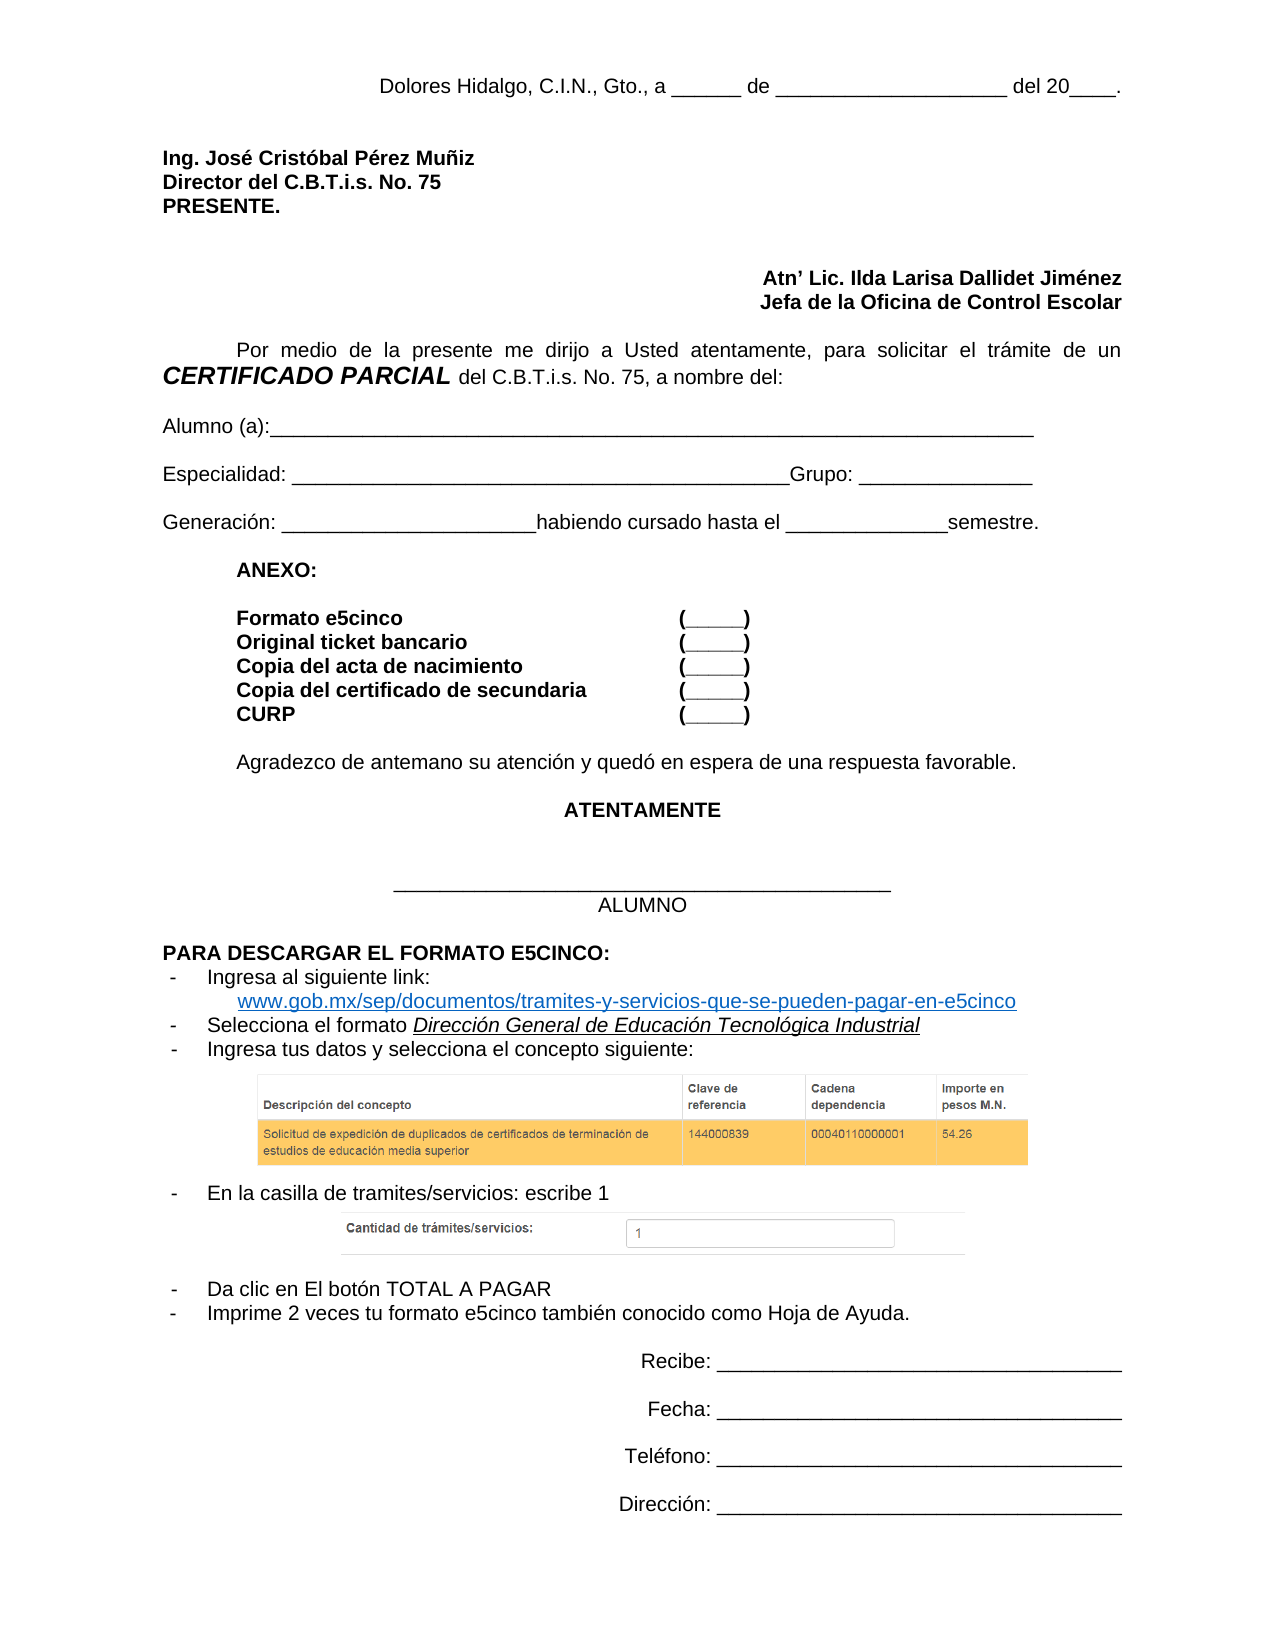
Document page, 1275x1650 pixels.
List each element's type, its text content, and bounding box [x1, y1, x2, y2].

text Fecha: ___________________________________ [162, 1396, 1122, 1420]
text Dirección: ___________________________________ [162, 1492, 1122, 1516]
list Ingresa al siguiente link: [169, 965, 1122, 989]
text Original ticket bancario (_____) [162, 630, 1122, 654]
text Por medio de la presente me dirijo a Usted atentamente, para solicitar el trámite de un CERTIFICADO PARCIAL del C.B.T.i.s. No. 75, a nombre del: [162, 337, 1122, 390]
text Copia del certificado de secundaria (_____) [162, 678, 1122, 702]
text Dolores Hidalgo, C.I.N., Gto., a ______ de ____________________ del 20____. [162, 74, 1122, 98]
list Selecciona el formato Dirección General de Educación Tecnológica Industrial [169, 1013, 1122, 1037]
text Agradezco de antemano su atención y quedó en espera de una respuesta favorable. [162, 749, 1122, 773]
list www.gob.mx/sep/documentos/tramites-y-servicios-que-se-pueden-pagar-en-e5cinco [237, 989, 1122, 1013]
text Ing. José Cristóbal Pérez Muñiz [162, 146, 1122, 170]
list Ingresa tus datos y selecciona el concepto siguiente: [171, 1037, 1122, 1061]
text CURP (_____) [162, 702, 1122, 726]
text Jefa de la Oficina de Control Escolar [162, 289, 1122, 313]
picture [319, 1210, 966, 1259]
text ANEXO: [162, 558, 1122, 582]
list Da clic en El botón TOTAL A PAGAR [171, 1277, 1122, 1301]
picture [256, 1072, 1028, 1166]
text ALUMNO [162, 893, 1122, 917]
text Especialidad: ___________________________________________Grupo: _______________ [162, 462, 1122, 486]
list Imprime 2 veces tu formato e5cinco también conocido como Hoja de Ayuda. [169, 1301, 1122, 1324]
list En la casilla de tramites/servicios: escribe 1 [171, 1181, 1122, 1205]
text Generación: ______________________habiendo cursado hasta el ______________semestre. [162, 510, 1122, 534]
text PARA DESCARGAR EL FORMATO E5CINCO: [162, 941, 1122, 965]
text Formato e5cinco (_____) [162, 606, 1122, 630]
text Atn’ Lic. Ilda Larisa Dallidet Jiménez [162, 266, 1122, 289]
text Recibe: ___________________________________ [162, 1348, 1122, 1372]
text ATENTAMENTE [162, 797, 1122, 821]
text Copia del acta de nacimiento (_____) [162, 654, 1122, 678]
text ___________________________________________ [162, 869, 1122, 893]
text Teléfono: ___________________________________ [162, 1444, 1122, 1468]
text Alumno (a):__________________________________________________________________ [162, 414, 1122, 438]
text PRESENTE. [162, 194, 1122, 218]
text Director del C.B.T.i.s. No. 75 [162, 170, 1122, 194]
